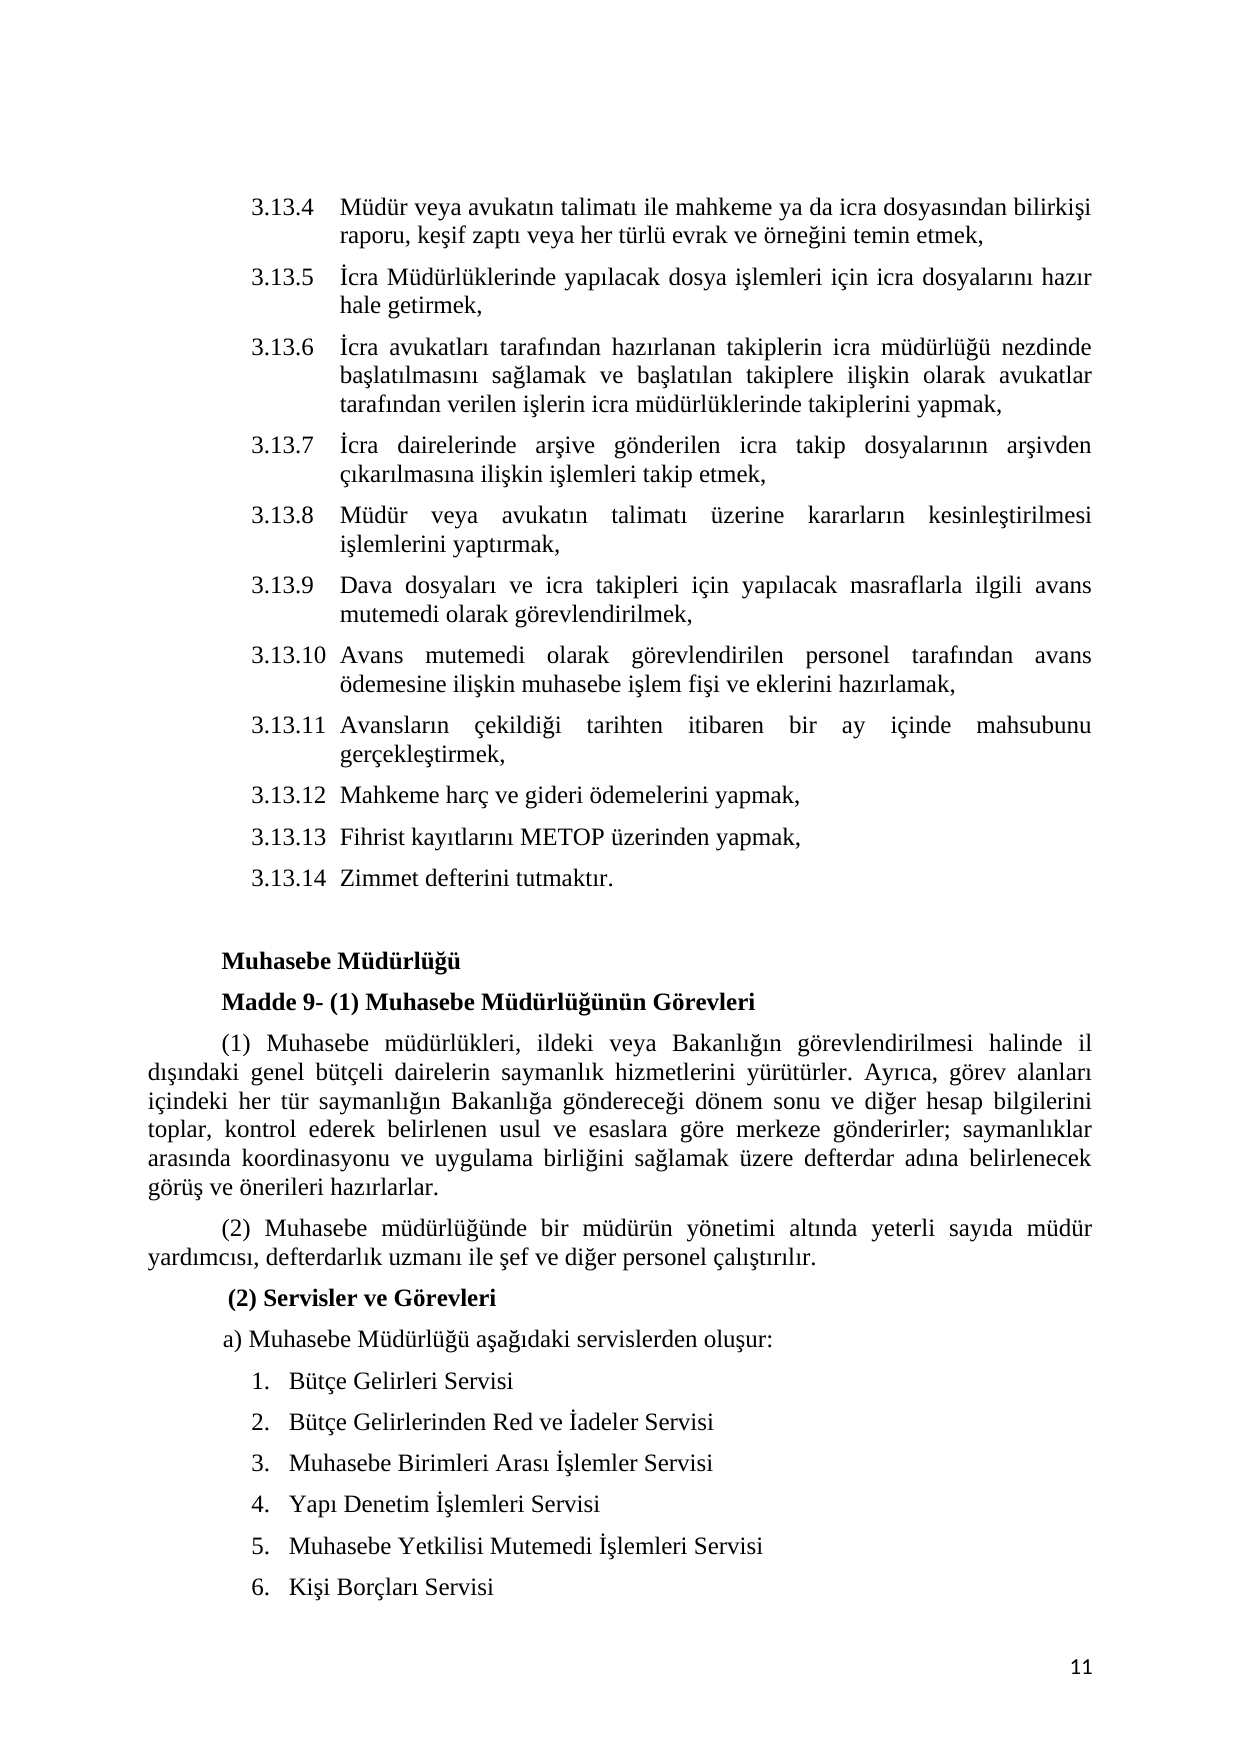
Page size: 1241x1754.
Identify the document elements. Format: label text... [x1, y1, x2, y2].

list Müdür veya avukatın talimatı üzerine kararların kesinleştirilmesi işlemlerini yaptırmak, [251, 501, 1093, 558]
text Madde 9- (1) Muhasebe Müdürlüğünün Görevleri [148, 987, 1091, 1016]
list Kişi Borçları Servisi [251, 1572, 1093, 1601]
list Bütçe Gelirlerinden Red ve İadeler Servisi [251, 1407, 1093, 1436]
list Mahkeme harç ve gideri ödemelerini yapmak, [251, 781, 1093, 809]
list Yapı Denetim İşlemleri Servisi [251, 1489, 1093, 1518]
list İcra dairelerinde arşive gönderilen icra takip dosyalarının arşivden çıkarılmasına ilişkin işlemleri takip etmek, [251, 431, 1093, 488]
text Muhasebe Müdürlüğü [148, 946, 1091, 974]
list Avansların çekildiği tarihten itibaren bir ay içinde mahsubunu gerçekleştirmek, [251, 711, 1093, 768]
list Dava dosyaları ve icra takipleri için yapılacak masraflarla ilgili avans mutemedi olarak görevlendirilmek, [251, 571, 1093, 628]
text (2) Servisler ve Görevleri [148, 1283, 1093, 1312]
text (2) Muhasebe müdürlüğünde bir müdürün yönetimi altında yeterli sayıda müdür yardımcısı, defterdarlık uzmanı ile şef ve diğer personel çalıştırılır. [148, 1213, 1093, 1271]
list Avans mutemedi olarak görevlendirilen personel tarafından avans ödemesine ilişkin muhasebe işlem fişi ve eklerini hazırlamak, [251, 641, 1093, 698]
list Müdür veya avukatın talimatı ile mahkeme ya da icra dosyasından bilirkişi raporu, keşif zaptı veya her türlü evrak ve örneğini temin etmek, [251, 192, 1093, 249]
list Bütçe Gelirleri Servisi [251, 1366, 1093, 1394]
list İcra avukatları tarafından hazırlanan takiplerin icra müdürlüğü nezdinde başlatılmasını sağlamak ve başlatılan takiplere ilişkin olarak avukatlar tarafından verilen işlerin icra müdürlüklerinde takiplerini yapmak, [251, 332, 1093, 418]
list Fihrist kayıtlarını METOP üzerinden yapmak, [251, 822, 1093, 851]
list Muhasebe Birimleri Arası İşlemler Servisi [251, 1448, 1093, 1477]
list Zimmet defterini tutmaktır. [251, 863, 1093, 892]
list a) Muhasebe Müdürlüğü aşağıdaki servislerden oluşur: [223, 1324, 1093, 1353]
list İcra Müdürlüklerinde yapılacak dosya işlemleri için icra dosyalarını hazır hale getirmek, [251, 262, 1093, 319]
list Muhasebe Yetkilisi Mutemedi İşlemleri Servisi [251, 1531, 1093, 1559]
text (1) Muhasebe müdürlükleri, ildeki veya Bakanlığın görevlendirilmesi halinde il dışındaki genel bütçeli dairelerin saymanlık hizmetlerini yürütürler. Ayrıca, görev alanları içindeki her tür saymanlığın Bakanlığa göndereceği dönem sonu ve diğer hesap bilgilerini toplar, kontrol ederek belirlenen usul ve esaslara göre merkeze gönderirler; saymanlıklar arasında koordinasyonu ve uygulama birliğini sağlamak üzere defterdar adına belirlenecek görüş ve önerileri hazırlarlar. [148, 1028, 1093, 1201]
